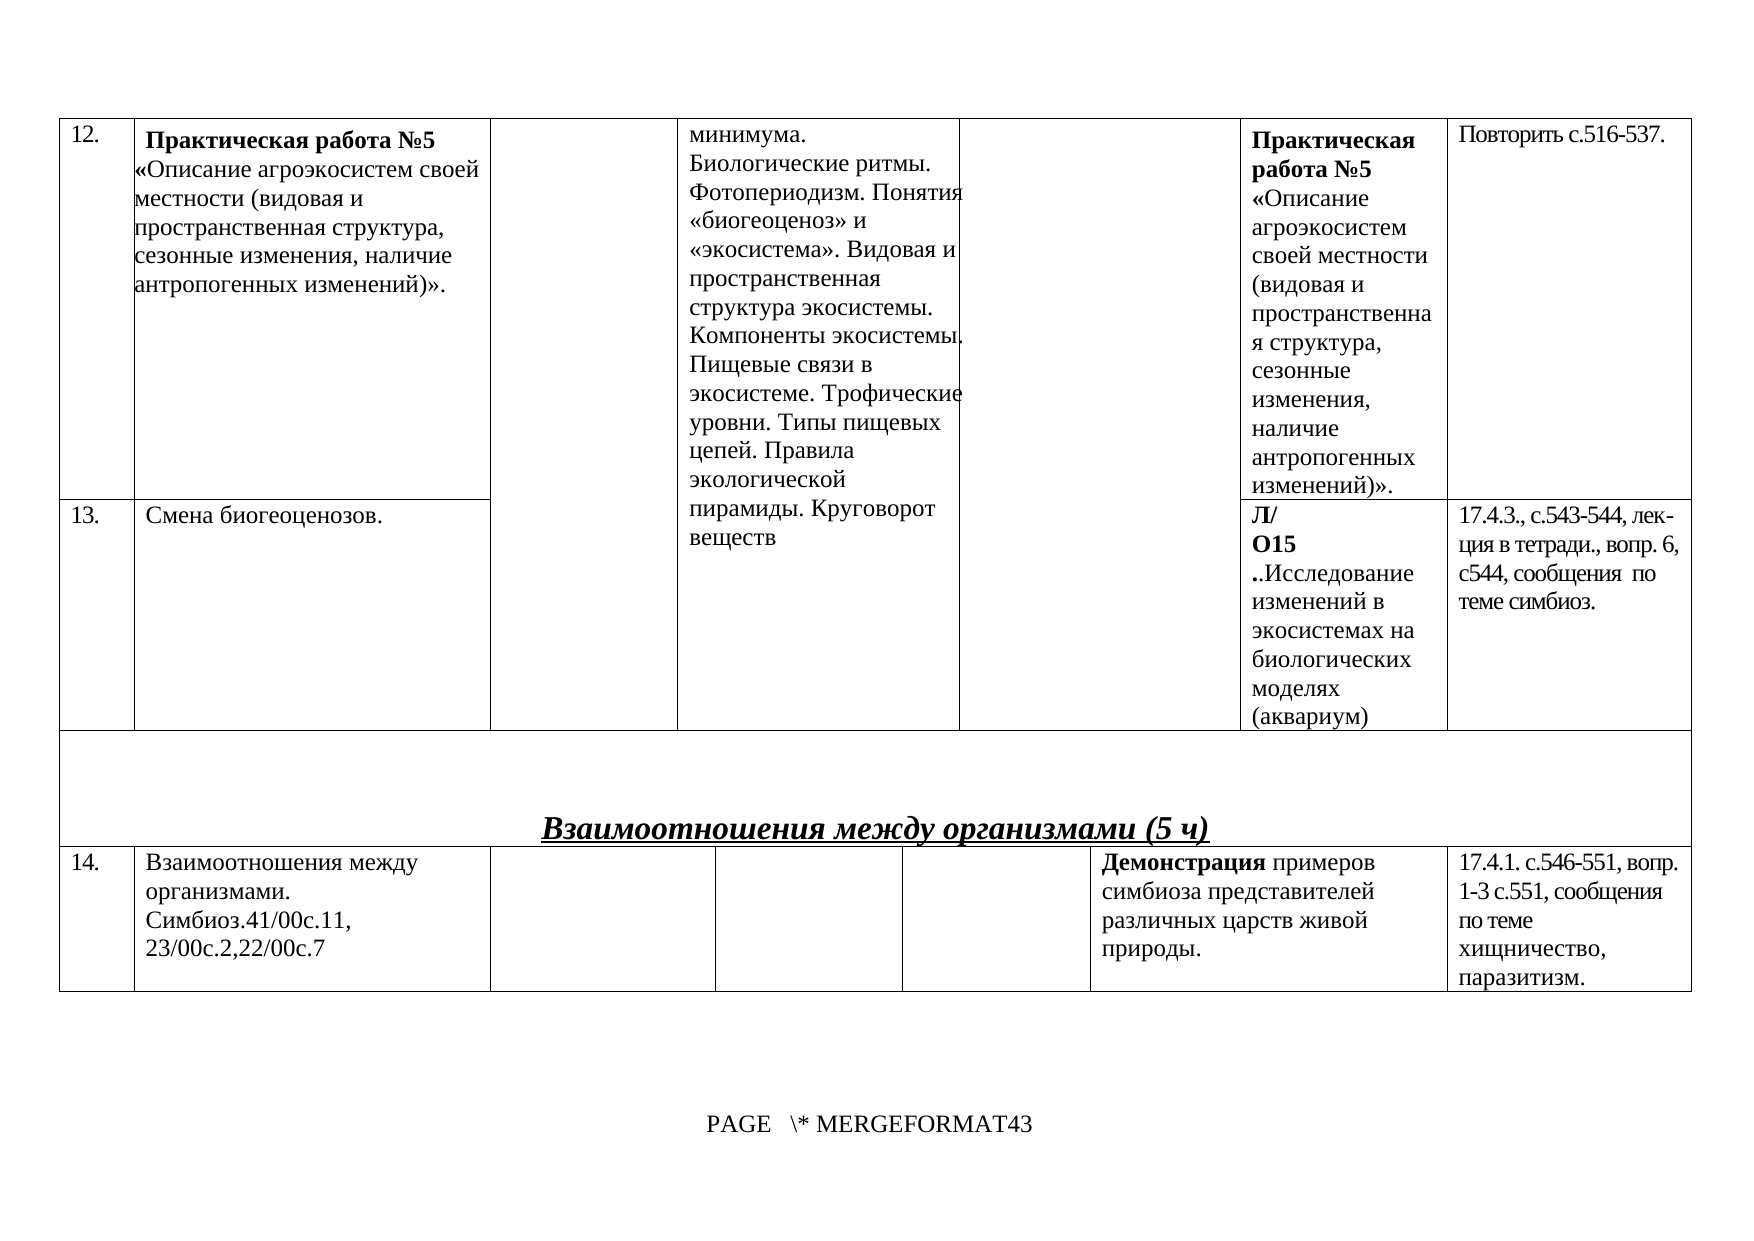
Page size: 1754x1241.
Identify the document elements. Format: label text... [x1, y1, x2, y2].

table_cell 12. [60, 119, 134, 499]
table_cell 17.4.1. с.546-551, вопр. 1-3 с.551, сообщения по теме хищничество, паразитизм. [1448, 847, 1691, 991]
table_cell Взаимоотношения между организмами. Симбиоз.41/00с.11, 23/00с.2,22/00с.7 [135, 847, 490, 991]
table_cell Практическая работа №5 «Описание агроэкосистем своей местности (видовая и пространственная структура, сезонные изменения, наличие антропогенных изменений)». [1241, 119, 1447, 499]
table_cell [716, 847, 902, 991]
table_cell Повторить с.516-537. [1448, 119, 1691, 499]
table_cell Демонстрация примеров симбиоза представителей различных царств живой природы. [1091, 847, 1447, 991]
table_cell Л/О15..Исследование изменений в экосистемах на биологических моделях (аквариум) [1241, 500, 1447, 730]
table_cell [903, 847, 1090, 991]
table_cell 17.4.3., с.543-544, лекция в тетради., вопр. 6, с544, сообщения по теме симбиоз. [1448, 500, 1691, 730]
table_cell 14. [60, 847, 134, 991]
table_cell Практическая работа №5 «Описание агроэкосистем своей местности (видовая и пространственная структура, сезонные изменения, наличие антропогенных изменений)». [135, 119, 490, 499]
table_cell Смена биогеоценозов. [135, 500, 490, 730]
table_cell Взаимоотношения между организмами (5 ч) [60, 731, 1691, 846]
table_cell 13. [60, 500, 134, 730]
table_cell [491, 847, 715, 991]
